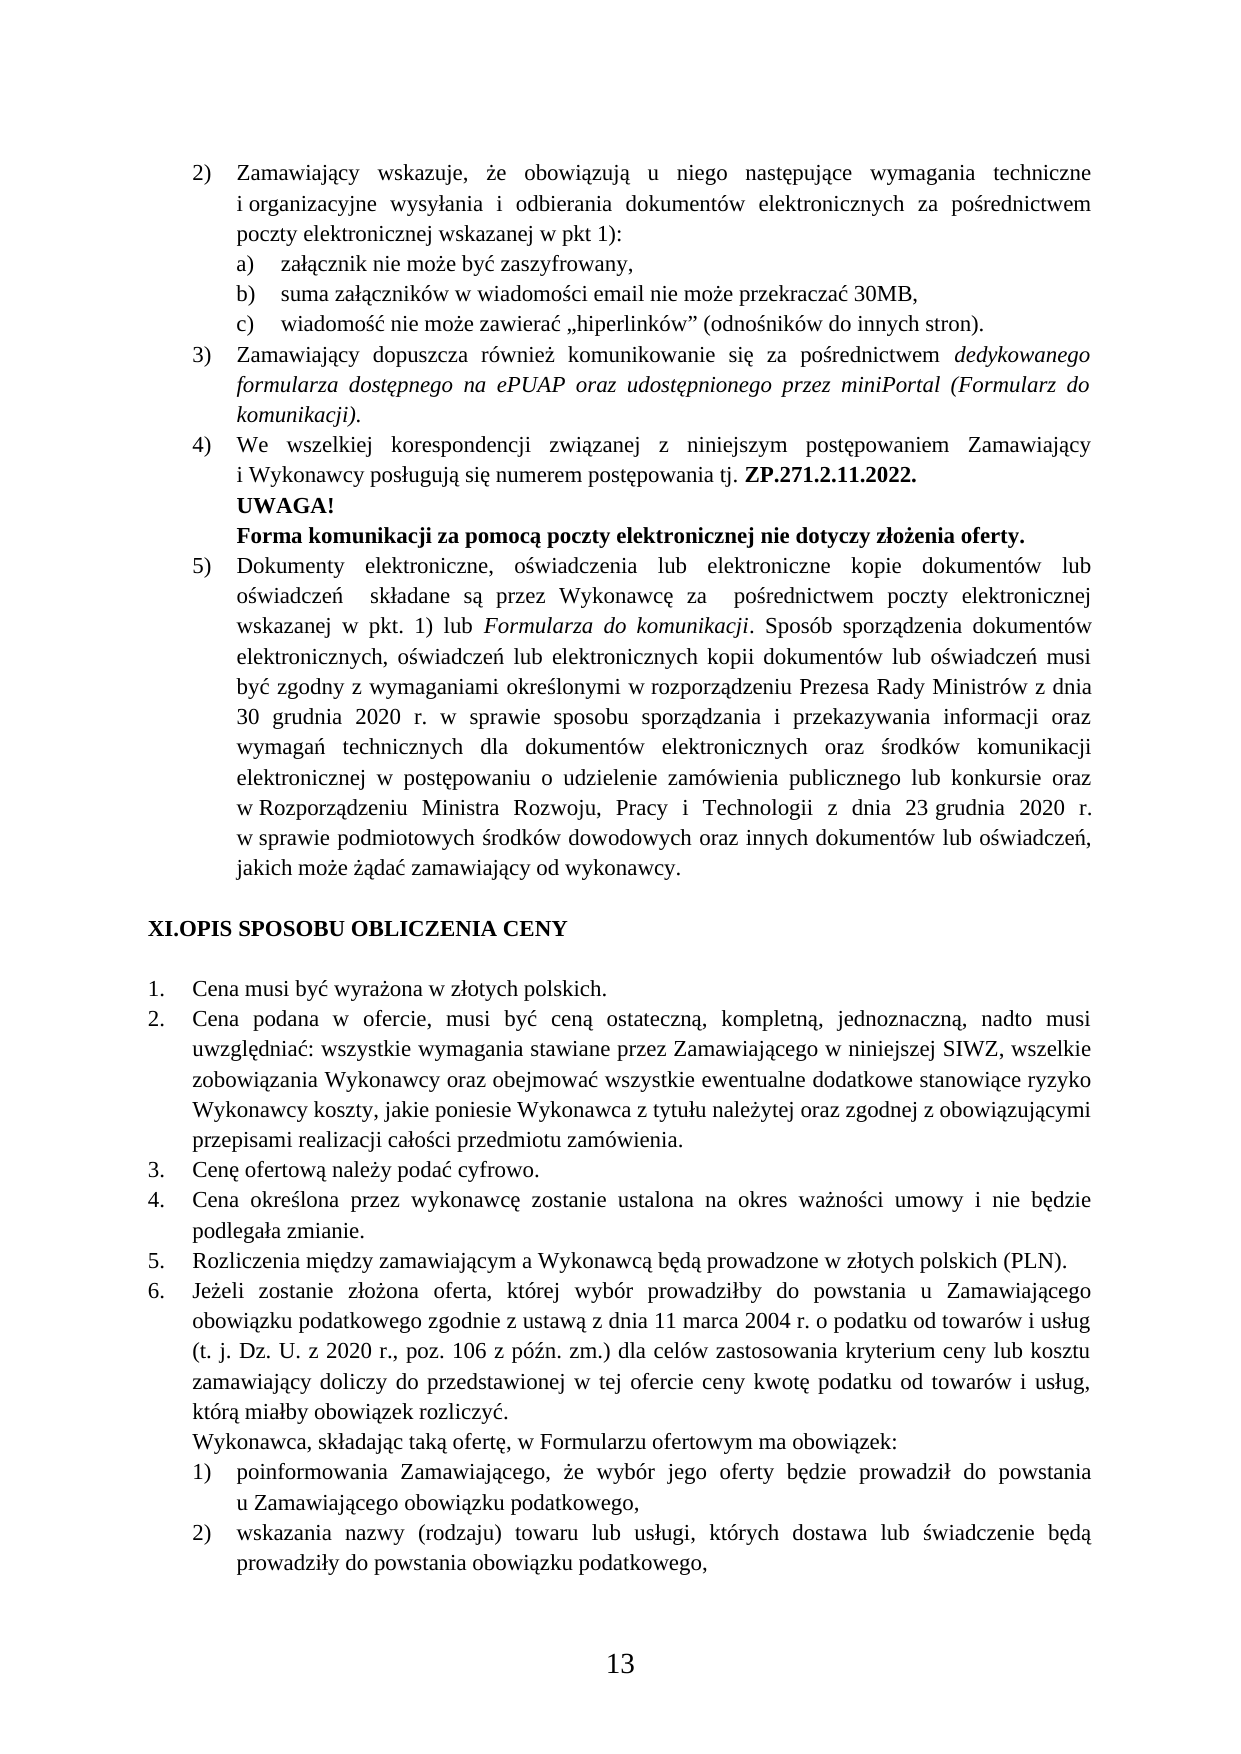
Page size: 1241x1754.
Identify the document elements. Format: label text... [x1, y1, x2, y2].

subtitle XI.OPIS SPOSOBU OBLICZENIA CENY [148, 915, 1092, 941]
list załącznik nie może być zaszyfrowany, [236, 250, 1092, 276]
text UWAGA! [236, 492, 1092, 518]
list Cenę ofertową należy podać cyfrowo. [148, 1156, 1092, 1183]
list Dokumenty elektroniczne, oświadczenia lub elektroniczne kopie dokumentów lub oświadczeń składane są przez Wykonawcę za pośrednictwem poczty elektronicznej wskazanej w pkt. 1) lub Formularza do komunikacji. Sposób sporządzenia dokumentów elektronicznych, oświadczeń lub elektronicznych kopii dokumentów lub oświadczeń musi być zgodny z wymaganiami określonymi w rozporządzeniu Prezesa Rady Ministrów z dnia 30 grudnia 2020 r. w sprawie sposobu sporządzania i przekazywania informacji oraz wymagań technicznych dla dokumentów elektronicznych oraz środków komunikacji elektronicznej w postępowaniu o udzielenie zamówienia publicznego lub konkursie oraz w Rozporządzeniu Ministra Rozwoju, Pracy i Technologii z dnia 23 grudnia 2020 r. w sprawie podmiotowych środków dowodowych oraz innych dokumentów lub oświadczeń, jakich może żądać zamawiający od wykonawcy. [192, 552, 1092, 881]
list Cena określona przez wykonawcę zostanie ustalona na okres ważności umowy i nie będzie podlegała zmianie. [148, 1187, 1092, 1243]
list Cena musi być wyrażona w złotych polskich. [148, 975, 1092, 1001]
text Wykonawca, składając taką ofertę, w Formularzu ofertowym ma obowiązek: [148, 1428, 1092, 1454]
list Zamawiający dopuszcza również komunikowanie się za pośrednictwem dedykowanego formularza dostępnego na ePUAP oraz udostępnionego przez miniPortal (Formularz do komunikacji). [192, 341, 1092, 427]
text Forma komunikacji za pomocą poczty elektronicznej nie dotyczy złożenia oferty. [236, 522, 1092, 548]
list wskazania nazwy (rodzaju) towaru lub usługi, których dostawa lub świadczenie będą prowadziły do powstania obowiązku podatkowego, [192, 1519, 1092, 1575]
list poinformowania Zamawiającego, że wybór jego oferty będzie prowadził do powstania u Zamawiającego obowiązku podatkowego, [192, 1458, 1092, 1515]
list Cena podana w ofercie, musi być ceną ostateczną, kompletną, jednoznaczną, nadto musi uwzględniać: wszystkie wymagania stawiane przez Zamawiającego w niniejszej SIWZ, wszelkie zobowiązania Wykonawcy oraz obejmować wszystkie ewentualne dodatkowe stanowiące ryzyko Wykonawcy koszty, jakie poniesie Wykonawca z tytułu należytej oraz zgodnej z obowiązującymi przepisami realizacji całości przedmiotu zamówienia. [148, 1005, 1092, 1152]
list Jeżeli zostanie złożona oferta, której wybór prowadziłby do powstania u Zamawiającego obowiązku podatkowego zgodnie z ustawą z dnia 11 marca 2004 r. o podatku od towarów i usług (t. j. Dz. U. z 2020 r., poz. 106 z późn. zm.) dla celów zastosowania kryterium ceny lub kosztu zamawiający doliczy do przedstawionej w tej ofercie ceny kwotę podatku od towarów i usług, którą miałby obowiązek rozliczyć. [148, 1277, 1092, 1424]
list We wszelkiej korespondencji związanej z niniejszym postępowaniem Zamawiający i Wykonawcy posługują się numerem postępowania tj. ZP.271.2.11.2022. [192, 431, 1092, 488]
list Rozliczenia między zamawiającym a Wykonawcą będą prowadzone w złotych polskich (PLN). [148, 1247, 1092, 1273]
list suma załączników w wiadomości email nie może przekraczać 30MB, [236, 280, 1092, 307]
list Zamawiający wskazuje, że obowiązują u niego następujące wymagania techniczne i organizacyjne wysyłania i odbierania dokumentów elektronicznych za pośrednictwem poczty elektronicznej wskazanej w pkt 1): [192, 159, 1092, 246]
list wiadomość nie może zawierać „hiperlinków” (odnośników do innych stron). [236, 311, 1092, 337]
